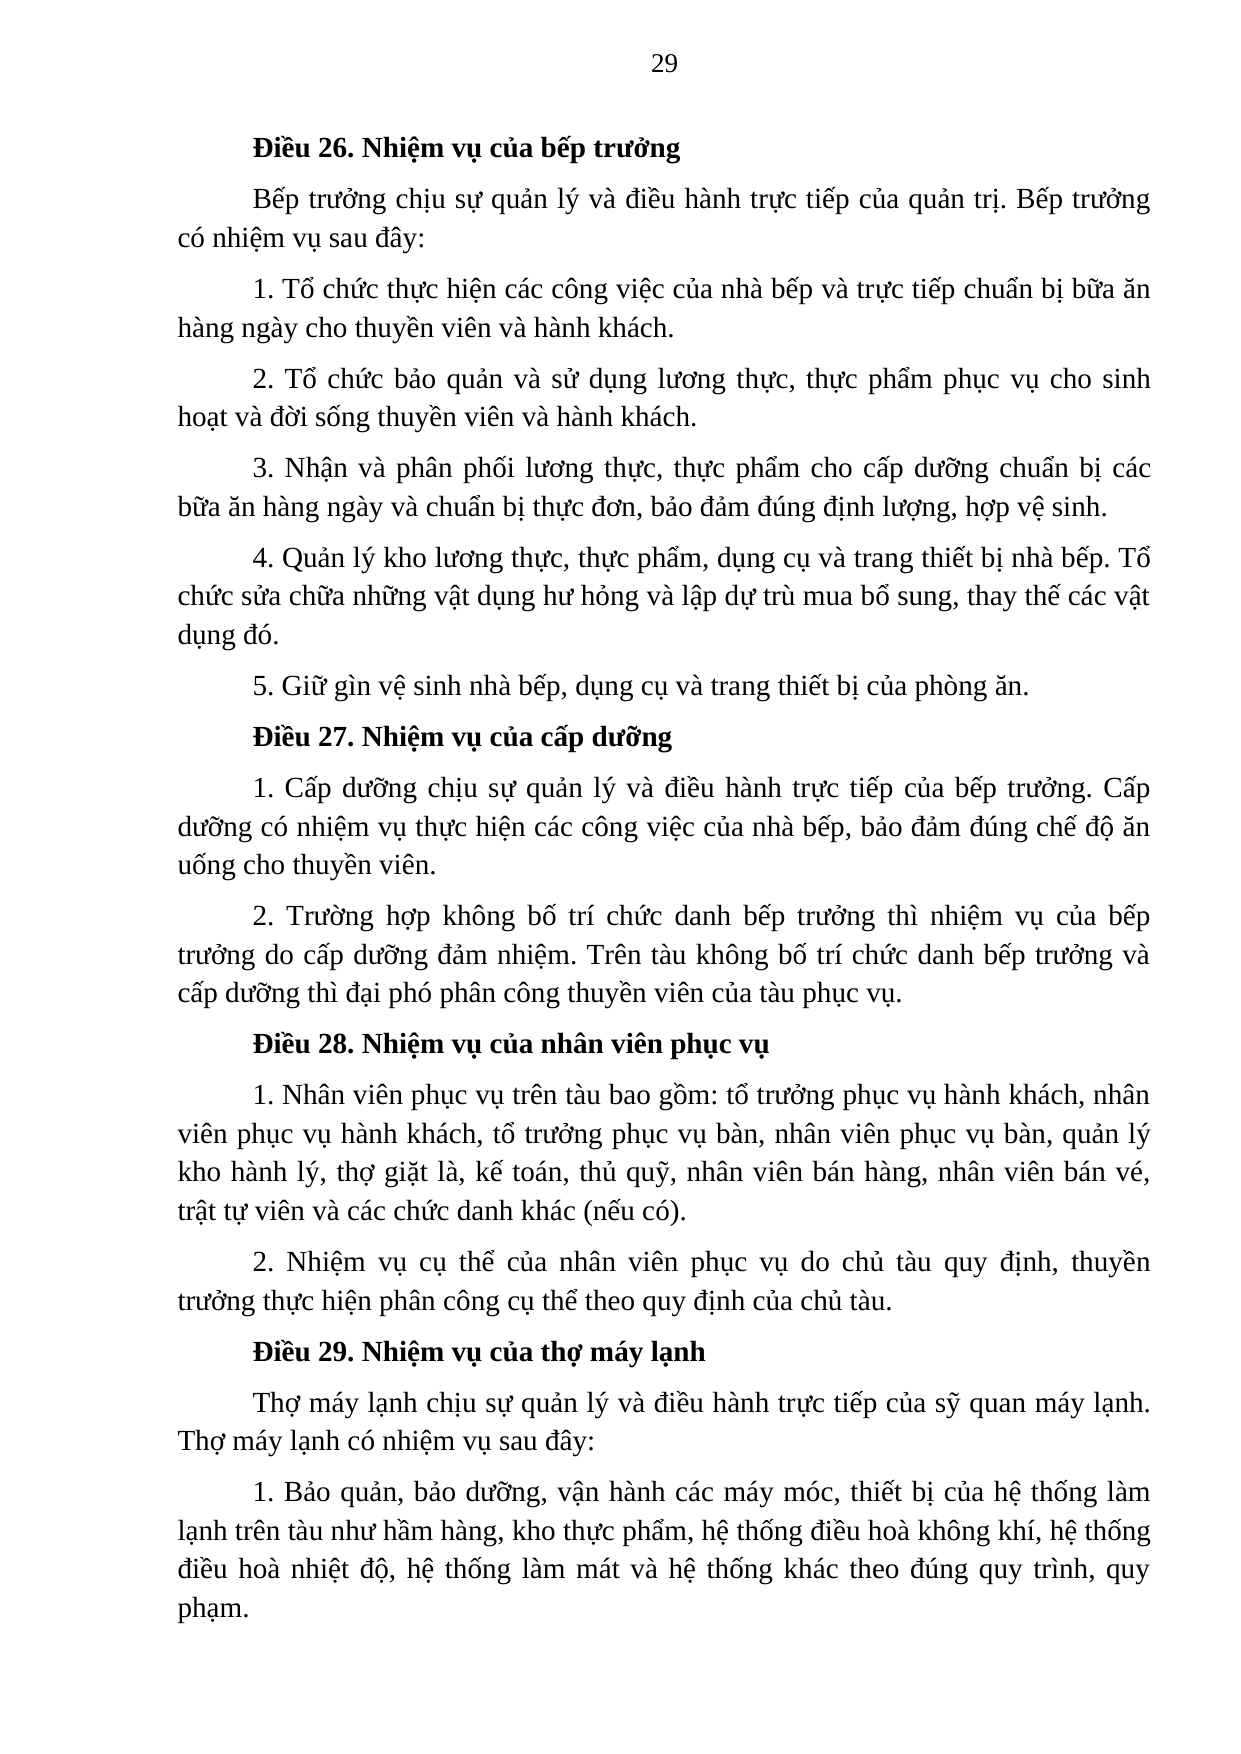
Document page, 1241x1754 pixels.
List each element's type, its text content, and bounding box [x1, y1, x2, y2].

text 1. Tổ chức thực hiện các công việc của nhà bếp và trực tiếp chuẩn bị bữa ăn hàng ngày cho thuyền viên và hành khách. [177, 271, 1152, 343]
text Điều 28. Nhiệm vụ của nhân viên phục vụ [177, 1026, 1152, 1060]
text 5. Giữ gìn vệ sinh nhà bếp, dụng cụ và trang thiết bị của phòng ăn. [177, 668, 1152, 702]
text 4. Quản lý kho lương thực, thực phẩm, dụng cụ và trang thiết bị nhà bếp. Tổ chức sửa chữa những vật dụng hư hỏng và lập dự trù mua bổ sung, thay thế các vật dụng đó. [177, 540, 1152, 651]
text Điều 29. Nhiệm vụ của thợ máy lạnh [177, 1334, 1152, 1367]
text 1. Nhân viên phục vụ trên tàu bao gồm: tổ trưởng phục vụ hành khách, nhân viên phục vụ hành khách, tổ trưởng phục vụ bàn, nhân viên phục vụ bàn, quản lý kho hành lý, thợ giặt là, kế toán, thủ quỹ, nhân viên bán hàng, nhân viên bán vé, trật tự viên và các chức danh khác (nếu có). [177, 1077, 1152, 1227]
text 2. Nhiệm vụ cụ thể của nhân viên phục vụ do chủ tàu quy định, thuyền trưởng thực hiện phân công cụ thể theo quy định của chủ tàu. [177, 1244, 1152, 1316]
text 1. Bảo quản, bảo dưỡng, vận hành các máy móc, thiết bị của hệ thống làm lạnh trên tàu như hầm hàng, kho thực phẩm, hệ thống điều hoà không khí, hệ thống điều hoà nhiệt độ, hệ thống làm mát và hệ thống khác theo đúng quy trình, quy phạm. [177, 1474, 1152, 1623]
text 2. Trường hợp không bố trí chức danh bếp trưởng thì nhiệm vụ của bếp trưởng do cấp dưỡng đảm nhiệm. Trên tàu không bố trí chức danh bếp trưởng và cấp dưỡng thì đại phó phân công thuyền viên của tàu phục vụ. [177, 898, 1152, 1009]
text Điều 26. Nhiệm vụ của bếp trưởng [177, 131, 1152, 164]
text 3. Nhận và phân phối lương thực, thực phẩm cho cấp dưỡng chuẩn bị các bữa ăn hàng ngày và chuẩn bị thực đơn, bảo đảm đúng định lượng, hợp vệ sinh. [177, 450, 1152, 522]
text Bếp trưởng chịu sự quản lý và điều hành trực tiếp của quản trị. Bếp trưởng có nhiệm vụ sau đây: [177, 182, 1152, 254]
text 1. Cấp dưỡng chịu sự quản lý và điều hành trực tiếp của bếp trưởng. Cấp dưỡng có nhiệm vụ thực hiện các công việc của nhà bếp, bảo đảm đúng chế độ ăn uống cho thuyền viên. [177, 770, 1152, 881]
text Thợ máy lạnh chịu sự quản lý và điều hành trực tiếp của sỹ quan máy lạnh. Thợ máy lạnh có nhiệm vụ sau đây: [177, 1385, 1152, 1457]
text 2. Tổ chức bảo quản và sử dụng lương thực, thực phẩm phục vụ cho sinh hoạt và đời sống thuyền viên và hành khách. [177, 361, 1152, 433]
text Điều 27. Nhiệm vụ của cấp dưỡng [177, 719, 1152, 753]
